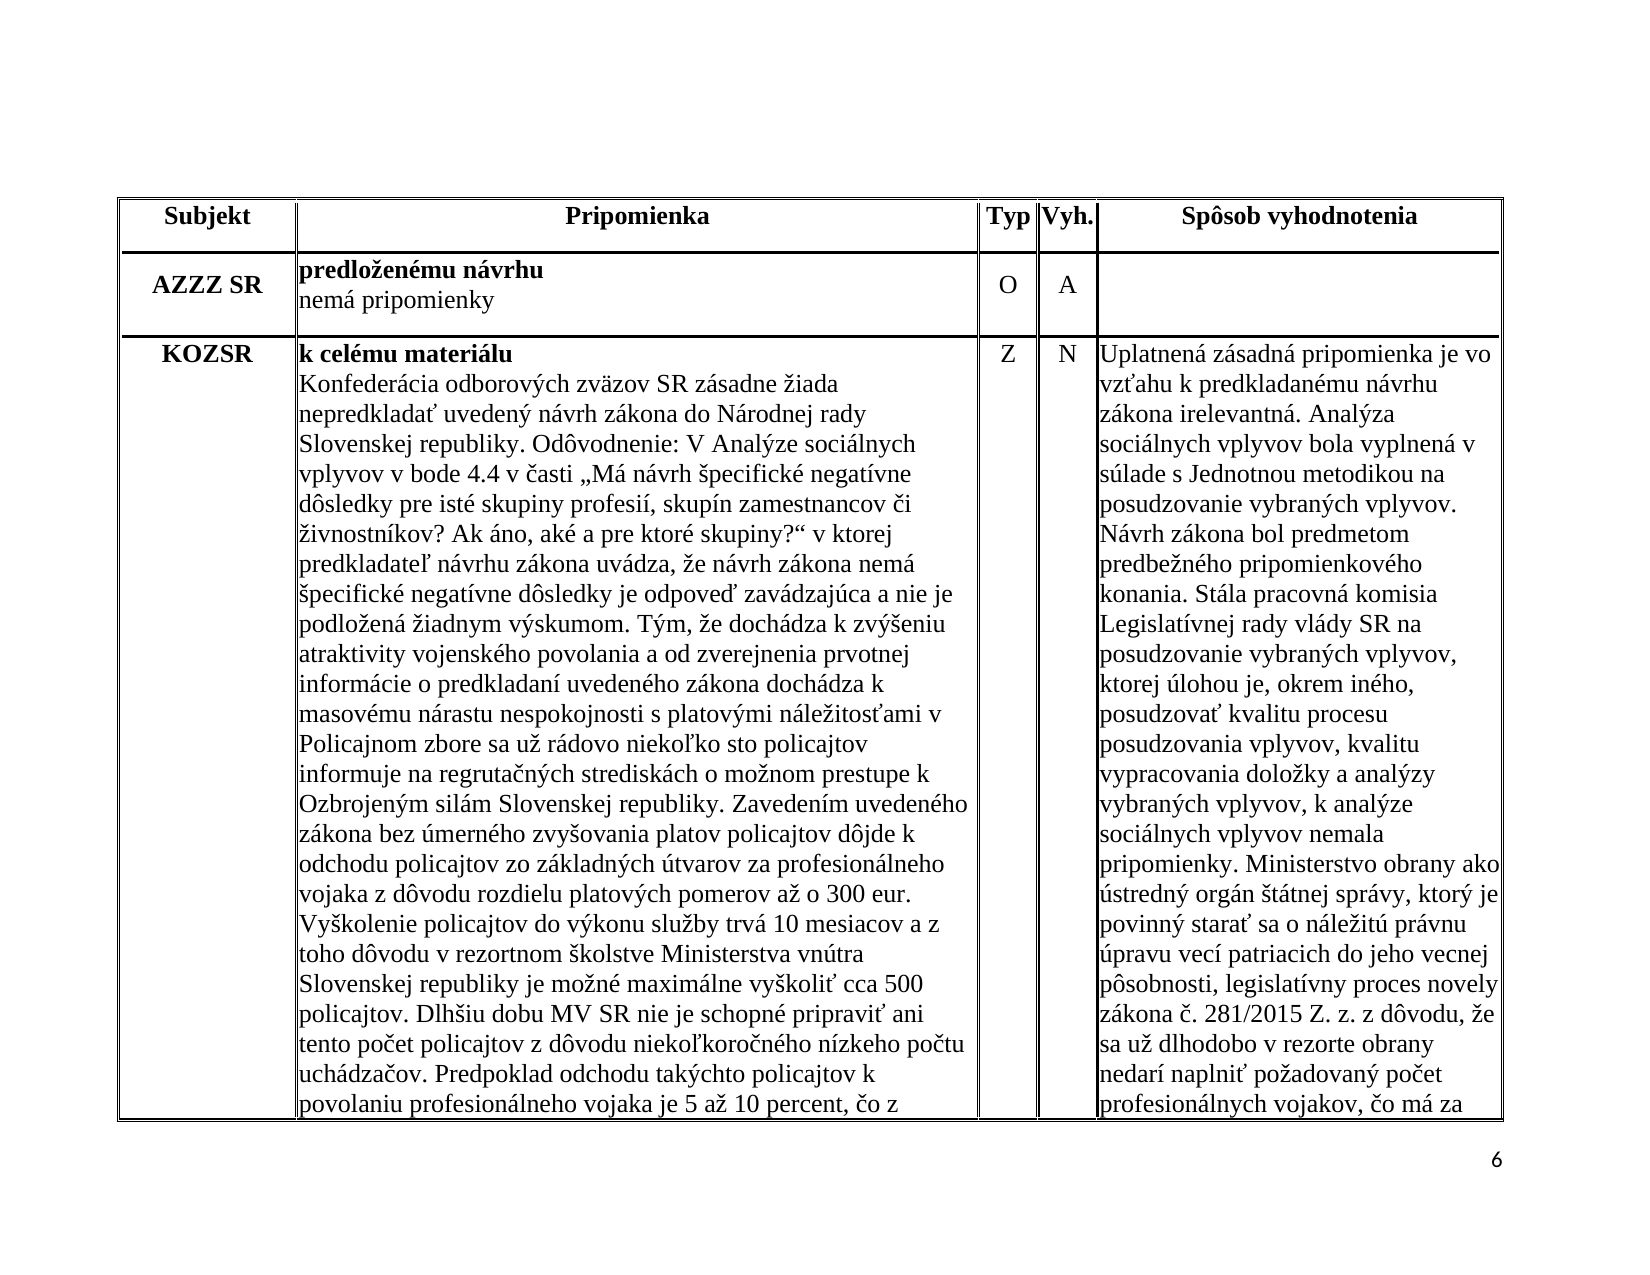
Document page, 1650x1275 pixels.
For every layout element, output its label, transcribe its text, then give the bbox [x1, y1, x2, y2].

table_header Vyh. [1038, 198, 1097, 251]
table_cell Z [979, 335, 1038, 1118]
table_header Spôsob vyhodnotenia [1097, 200, 1501, 251]
table_cell KOZSR [120, 335, 296, 1118]
table_header Typ [979, 198, 1038, 251]
table_cell predloženému návrhu nemá pripomienky [298, 254, 977, 335]
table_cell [296, 338, 978, 1118]
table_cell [1097, 335, 1501, 1118]
table_cell A [1040, 254, 1096, 335]
table_cell O [980, 254, 1036, 335]
table_cell [1099, 251, 1501, 335]
table_header Pripomienka [296, 200, 978, 251]
table_cell AZZZ SR [120, 251, 295, 335]
table_cell N [1038, 338, 1097, 1118]
table_header Subjekt [120, 200, 296, 251]
